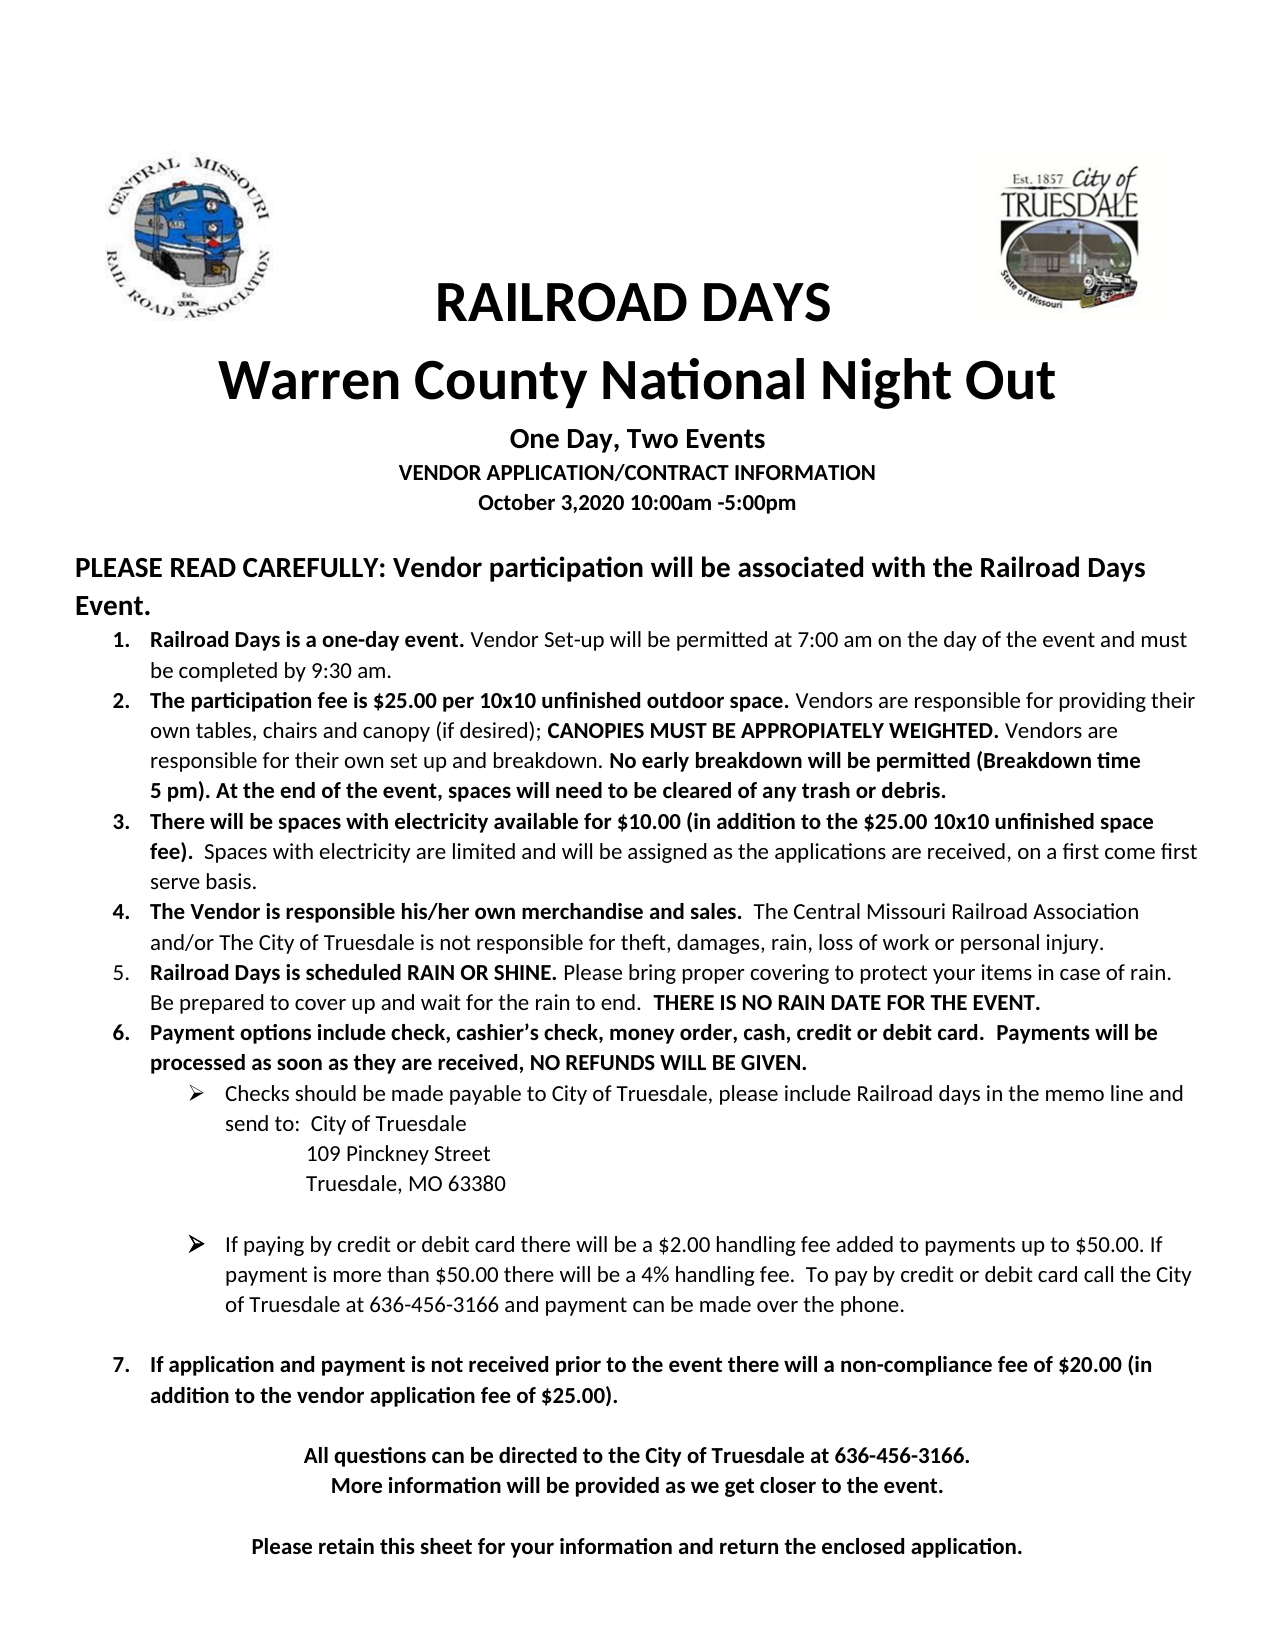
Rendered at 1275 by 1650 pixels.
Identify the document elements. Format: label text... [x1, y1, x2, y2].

list Checks should be made payable to City of Truesdale, please include Railroad days in the memo line and send to: City of Truesdale [187, 1079, 1200, 1137]
list If application and payment is not received prior to the event there will a non-compliance fee of $20.00 (in addition to the vendor application fee of $25.00). [112, 1351, 1200, 1409]
list Payment options include check, cashier’s check, money order, cash, credit or debit card. Payments will be processed as soon as they are received, NO REFUNDS WILL BE GIVEN. [112, 1018, 1200, 1077]
text Please retain this sheet for your information and return the enclosed application. [75, 1532, 1200, 1560]
list 5 pm). At the end of the event, spaces will need to be cleared of any trash or debris. [150, 777, 1200, 805]
picture [104, 151, 274, 321]
text Truesdale, MO 63380 [187, 1169, 1200, 1197]
list Railroad Days is scheduled RAIN OR SHINE. Please bring proper covering to protect your items in case of rain. Be prepared to cover up and wait for the rain to end. THERE IS NO RAIN DATE FOR THE EVENT. [112, 958, 1200, 1016]
text More information will be provided as we get closer to the event. [75, 1471, 1200, 1499]
text PLEASE READ CAREFULLY: Vendor participation will be associated with the Railroad Days Event. [75, 549, 1200, 623]
picture [977, 153, 1171, 321]
text All questions can be directed to the City of Truesdale at 636-456-3166. [75, 1441, 1200, 1469]
list Railroad Days is a one-day event. Vendor Set-up will be permitted at 7:00 am on the day of the event and must be completed by 9:30 am. [112, 626, 1200, 684]
list The Vendor is responsible his/her own merchandise and sales. The Central Missouri Railroad Association and/or The City of Truesdale is not responsible for theft, damages, rain, loss of work or personal injury. [112, 897, 1200, 956]
text One Day, Two Events [75, 420, 1200, 455]
text October 3,2020 10:00am -5:00pm [75, 488, 1200, 516]
text 109 Pinckney Street [187, 1139, 1200, 1167]
text Warren County National Night Out [75, 343, 1200, 414]
list If paying by credit or debit card there will be a $2.00 handling fee added to payments up to $50.00. If payment is more than $50.00 there will be a 4% handling fee. To pay by credit or debit card call the City of Truesdale at 636-456-3166 and payment can be made over the phone. [187, 1230, 1200, 1318]
text VENDOR APPLICATION/CONTRACT INFORMATION [75, 458, 1200, 486]
list The participation fee is $25.00 per 10x10 unfinished outdoor space. Vendors are responsible for providing their own tables, chairs and canopy (if desired); CANOPIES MUST BE APPROPIATELY WEIGHTED. Vendors are responsible for their own set up and breakdown. No early breakdown will be permitted (Breakdown time [112, 686, 1200, 774]
list There will be spaces with electricity available for $10.00 (in addition to the $25.00 10x10 unfinished space fee). Spaces with electricity are limited and will be assigned as the applications are received, on a first come first serve basis. [112, 807, 1200, 895]
